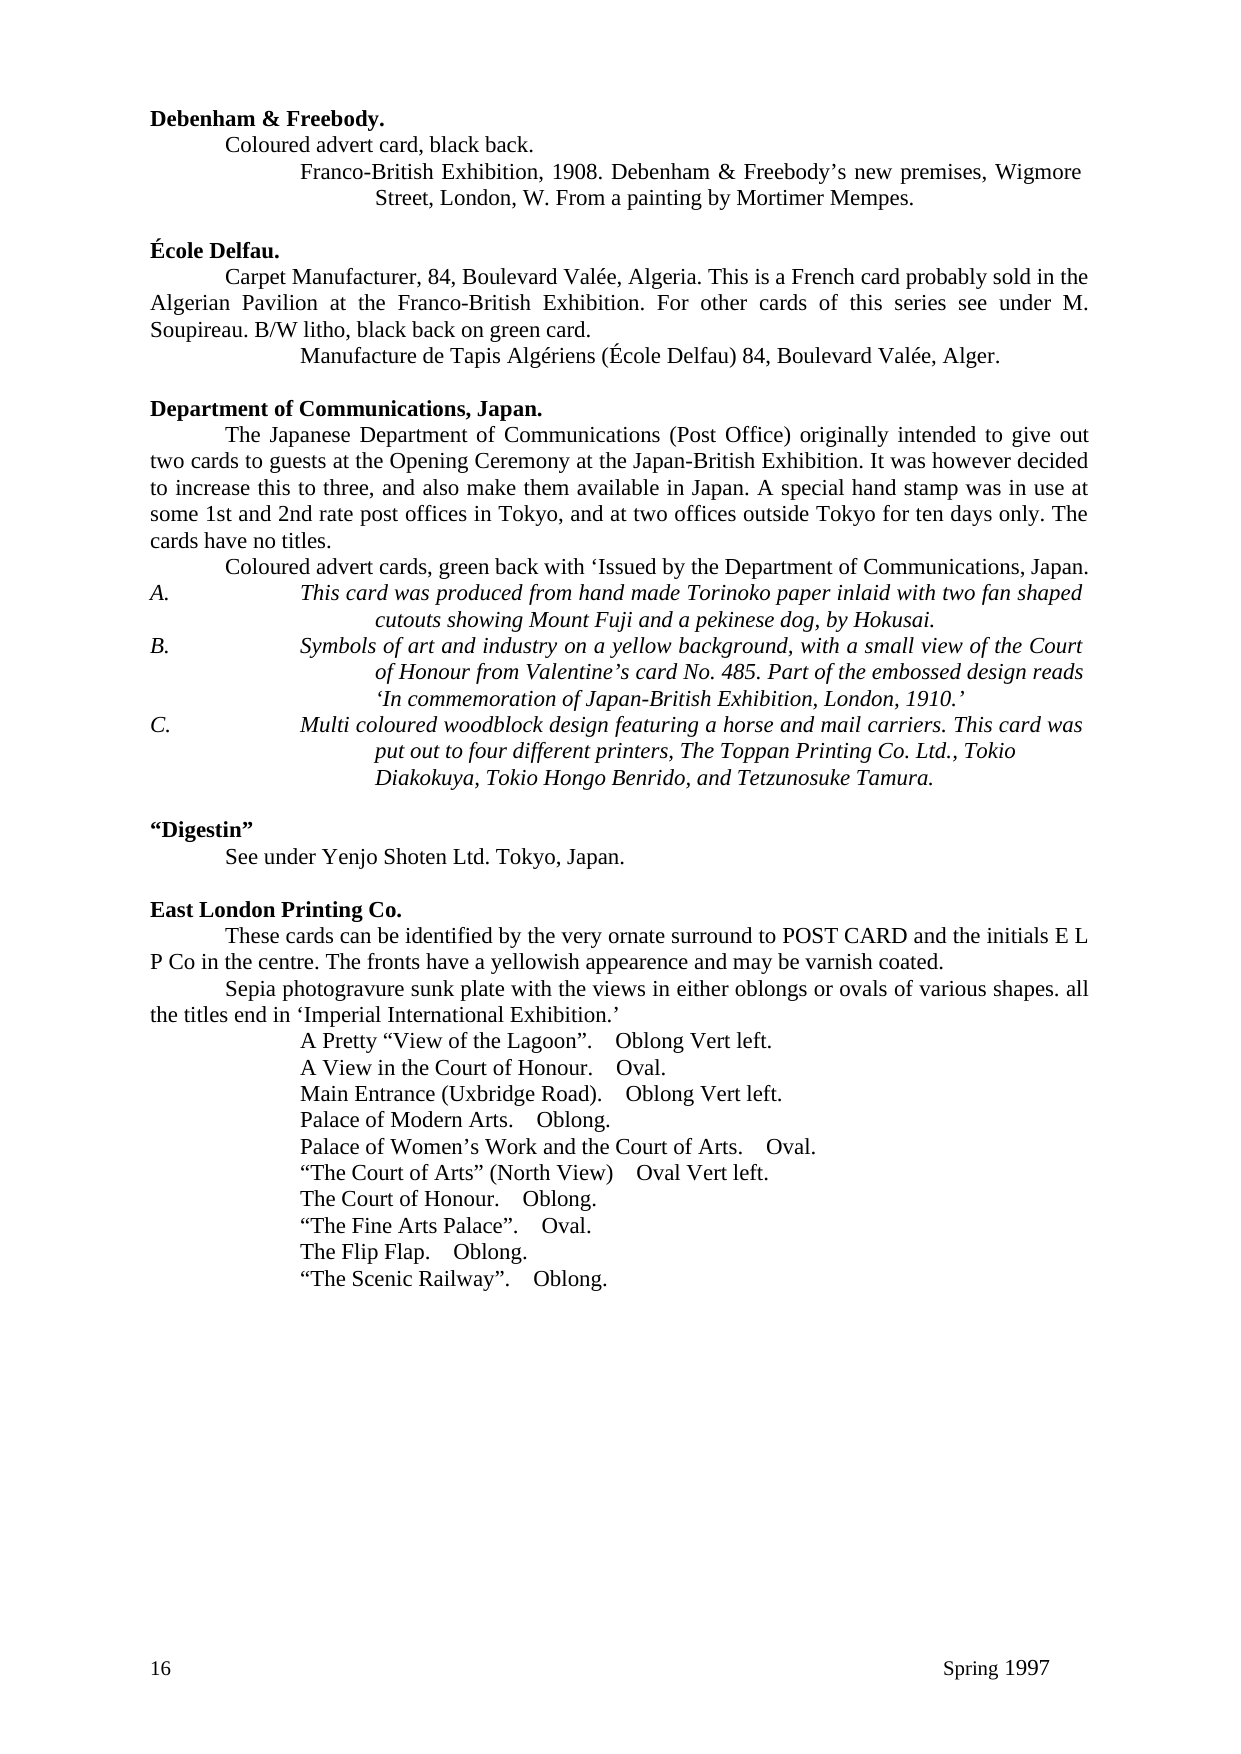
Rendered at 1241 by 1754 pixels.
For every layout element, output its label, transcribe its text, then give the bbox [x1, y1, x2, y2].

text A View in the Court of Honour. Oval. [150, 1054, 1090, 1080]
text Department of Communications, Japan. [150, 395, 1090, 421]
text Palace of Women’s Work and the Court of Arts. Oval. [150, 1133, 1090, 1159]
text “The Court of Arts” (North View) Oval Vert left. [150, 1159, 1090, 1186]
text These cards can be identified by the very ornate surround to POST CARD and the initials E L P Co in the centre. The fronts have a yellowish appearence and may be varnish coated. [150, 922, 1090, 975]
text “The Scenic Railway”. Oblong. [150, 1264, 1090, 1291]
text East London Printing Co. [150, 896, 1090, 922]
text “Digestin” [150, 817, 1090, 843]
text A Pretty “View of the Lagoon”. Oblong Vert left. [150, 1027, 1090, 1054]
text C. Multi coloured woodblock design featuring a horse and mail carriers. This card was put out to four different printers, The Toppan Printing Co. Ltd., Tokio Diakokuya, Tokio Hongo Benrido, and Tetzunosuke Tamura. [150, 711, 1090, 790]
text “The Fine Arts Palace”. Oval. [150, 1212, 1090, 1238]
text Sepia photogravure sunk plate with the views in either oblongs or ovals of various shapes. all the titles end in ‘Imperial International Exhibition.’ [150, 975, 1090, 1027]
text Debenham & Freebody. [150, 105, 1090, 131]
text The Flip Flap. Oblong. [150, 1238, 1090, 1264]
text The Court of Honour. Oblong. [150, 1186, 1090, 1212]
text Franco-British Exhibition, 1908. Debenham & Freebody’s new premises, Wigmore Street, London, W. From a painting by Mortimer Mempes. [150, 158, 1090, 210]
text B. Symbols of art and industry on a yellow background, with a small view of the Court of Honour from Valentine’s card No. 485. Part of the embossed design reads ‘In commemoration of Japan-British Exhibition, London, 1910.’ [150, 632, 1090, 711]
text Palace of Modern Arts. Oblong. [150, 1106, 1090, 1133]
text Main Entrance (Uxbridge Road). Oblong Vert left. [150, 1080, 1090, 1106]
text Carpet Manufacturer, 84, Boulevard Valée, Algeria. This is a French card probably sold in the Algerian Pavilion at the Franco-British Exhibition. For other cards of this series see under M. Soupireau. B/W litho, black back on green card. [150, 263, 1090, 342]
text The Japanese Department of Communications (Post Office) originally intended to give out two cards to guests at the Opening Ceremony at the Japan-British Exhibition. It was however decided to increase this to three, and also make them available in Japan. A special hand stamp was in use at some 1st and 2nd rate post offices in Tokyo, and at two offices outside Tokyo for ten days only. The cards have no titles. [150, 421, 1090, 553]
text Coloured advert cards, green back with ‘Issued by the Department of Communications, Japan. [150, 553, 1090, 579]
text Manufacture de Tapis Algériens (École Delfau) 84, Boulevard Valée, Alger. [150, 342, 1090, 368]
text École Delfau. [150, 237, 1090, 263]
text Coloured advert card, black back. [150, 131, 1090, 158]
text See under Yenjo Shoten Ltd. Tokyo, Japan. [150, 843, 1090, 869]
text A. This card was produced from hand made Torinoko paper inlaid with two fan shaped cutouts showing Mount Fuji and a pekinese dog, by Hokusai. [150, 579, 1090, 632]
